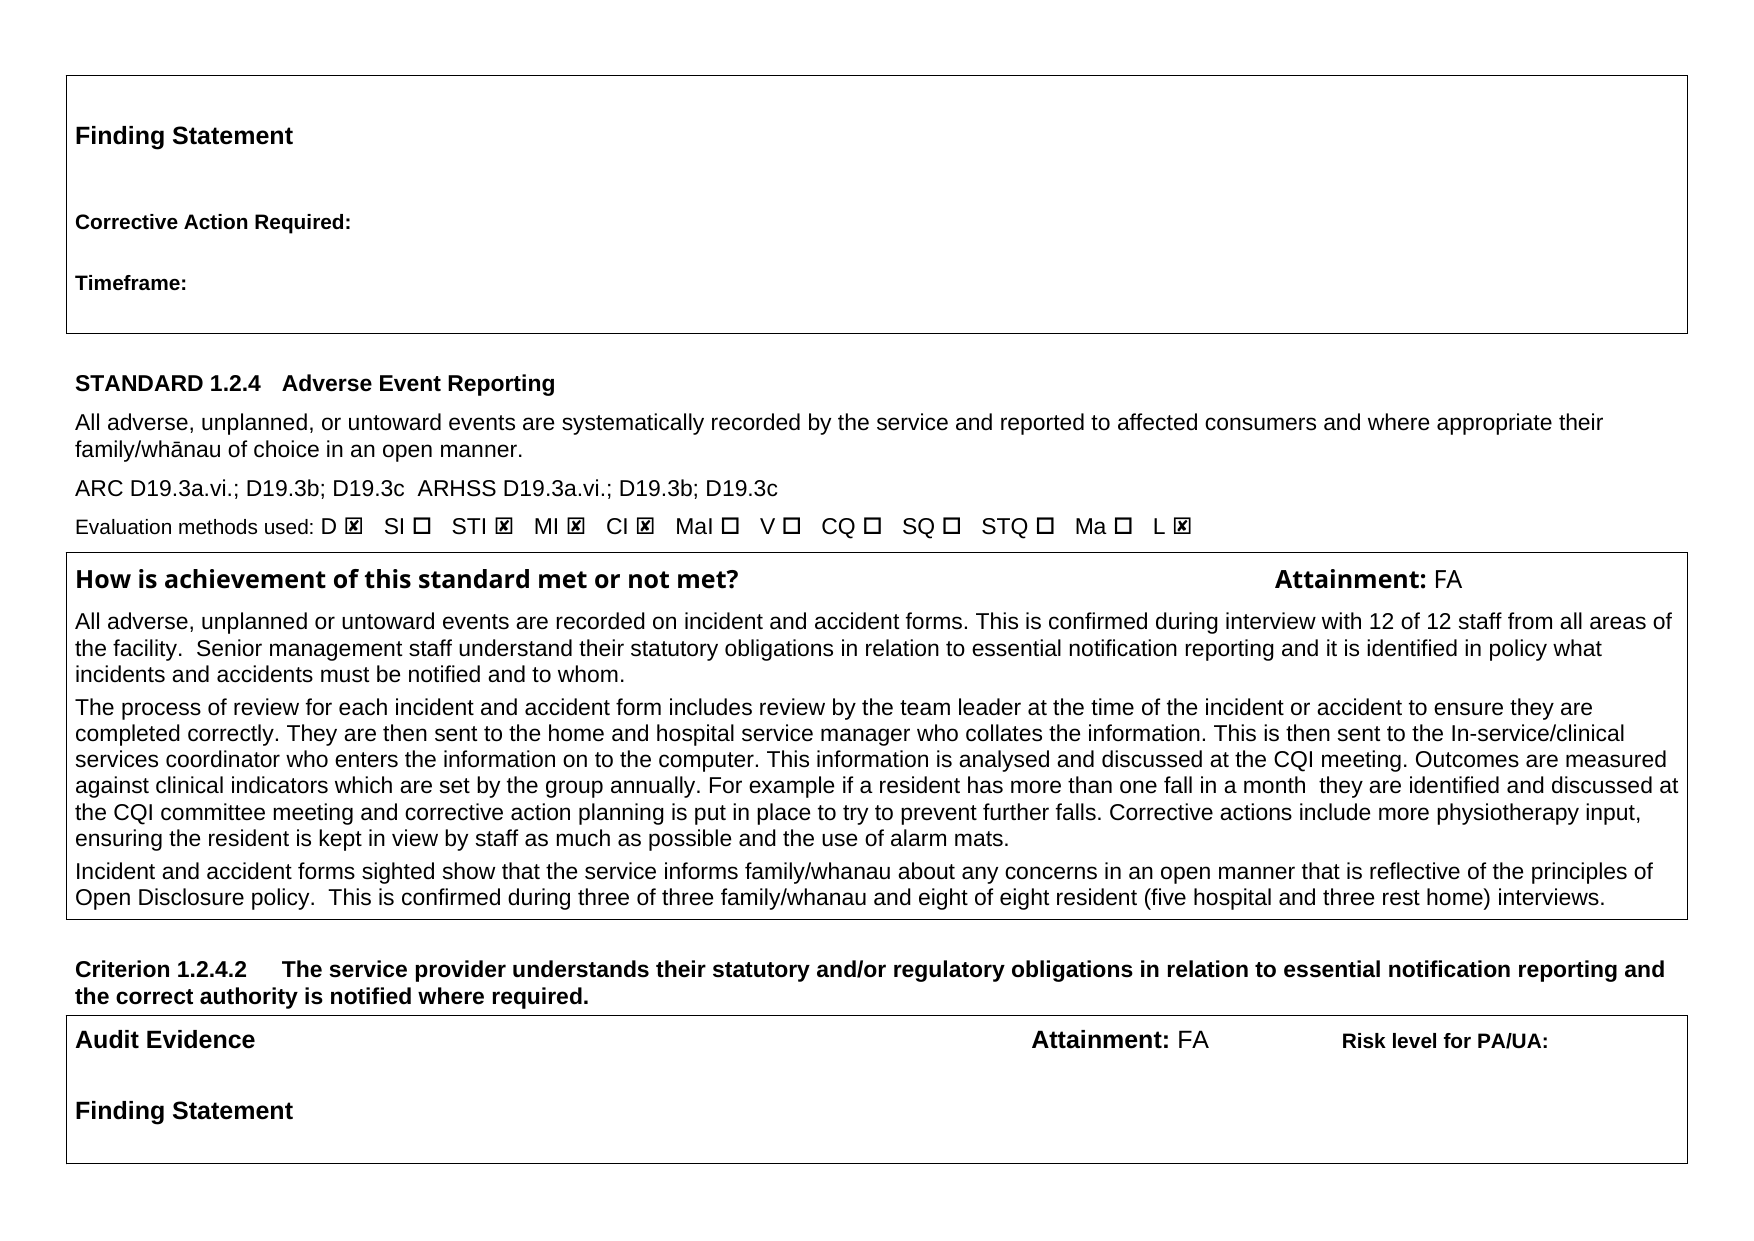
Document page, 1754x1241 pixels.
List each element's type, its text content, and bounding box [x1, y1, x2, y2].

text Corrective Action Required: [75, 210, 1679, 234]
text Criterion 1.2.4.2 The service provider understands their statutory and/or regulatory obligations in relation to essential notification reporting and the correct authority is notified where required. [75, 956, 1679, 1009]
text All adverse, unplanned or untoward events are recorded on incident and accident forms. This is confirmed during interview with 12 of 12 staff from all areas of the facility. Senior management staff understand their statutory obligations in relation to essential notification reporting and it is identified in policy what incidents and accidents must be notified and to whom. [67, 599, 1687, 684]
text All adverse, unplanned, or untoward events are systematically recorded by the service and reported to affected consumers and where appropriate their family/whānau of choice in an open manner. [75, 409, 1679, 462]
text How is achievement of this standard met or not met? Attainment: FA [67, 553, 1687, 596]
text Timeframe: [67, 261, 1687, 294]
text Finding Statement [67, 111, 1687, 149]
text Incident and accident forms sighted show that the service informs family/whanau about any concerns in an open manner that is reflective of the principles of Open Disclosure policy. This is confirmed during three of three family/whanau and eight of eight resident (five hospital and three rest home) interviews. [67, 848, 1687, 919]
text Audit Evidence Attainment: FA Risk level for PA/UA: [67, 1016, 1687, 1053]
text ARC D19.3a.vi.; D19.3b; D19.3c ARHSS D19.3a.vi.; D19.3b; D19.3c [75, 474, 1679, 501]
text STANDARD 1.2.4 Adverse Event Reporting [75, 370, 1679, 397]
text Finding Statement [67, 1087, 1687, 1125]
text The process of review for each incident and accident form includes review by the team leader at the time of the incident or accident to ensure they are completed correctly. They are then sent to the home and hospital service manager who collates the information. This is then sent to the In-service/clinical services coordinator who enters the information on to the computer. This information is analysed and discussed at the CQI meeting. Outcomes are measured against clinical indicators which are set by the group annually. For example if a resident has more than one fall in a month they are identified and discussed at the CQI committee meeting and corrective action planning is put in place to try to prevent further falls. Corrective actions include more physiotherapy input, ensuring the resident is kept in view by staff as much as possible and the use of alarm mats. [67, 684, 1687, 848]
text Evaluation methods used: D SI STI MI CI MaI V CQ SQ STQ Ma L [75, 513, 1679, 540]
